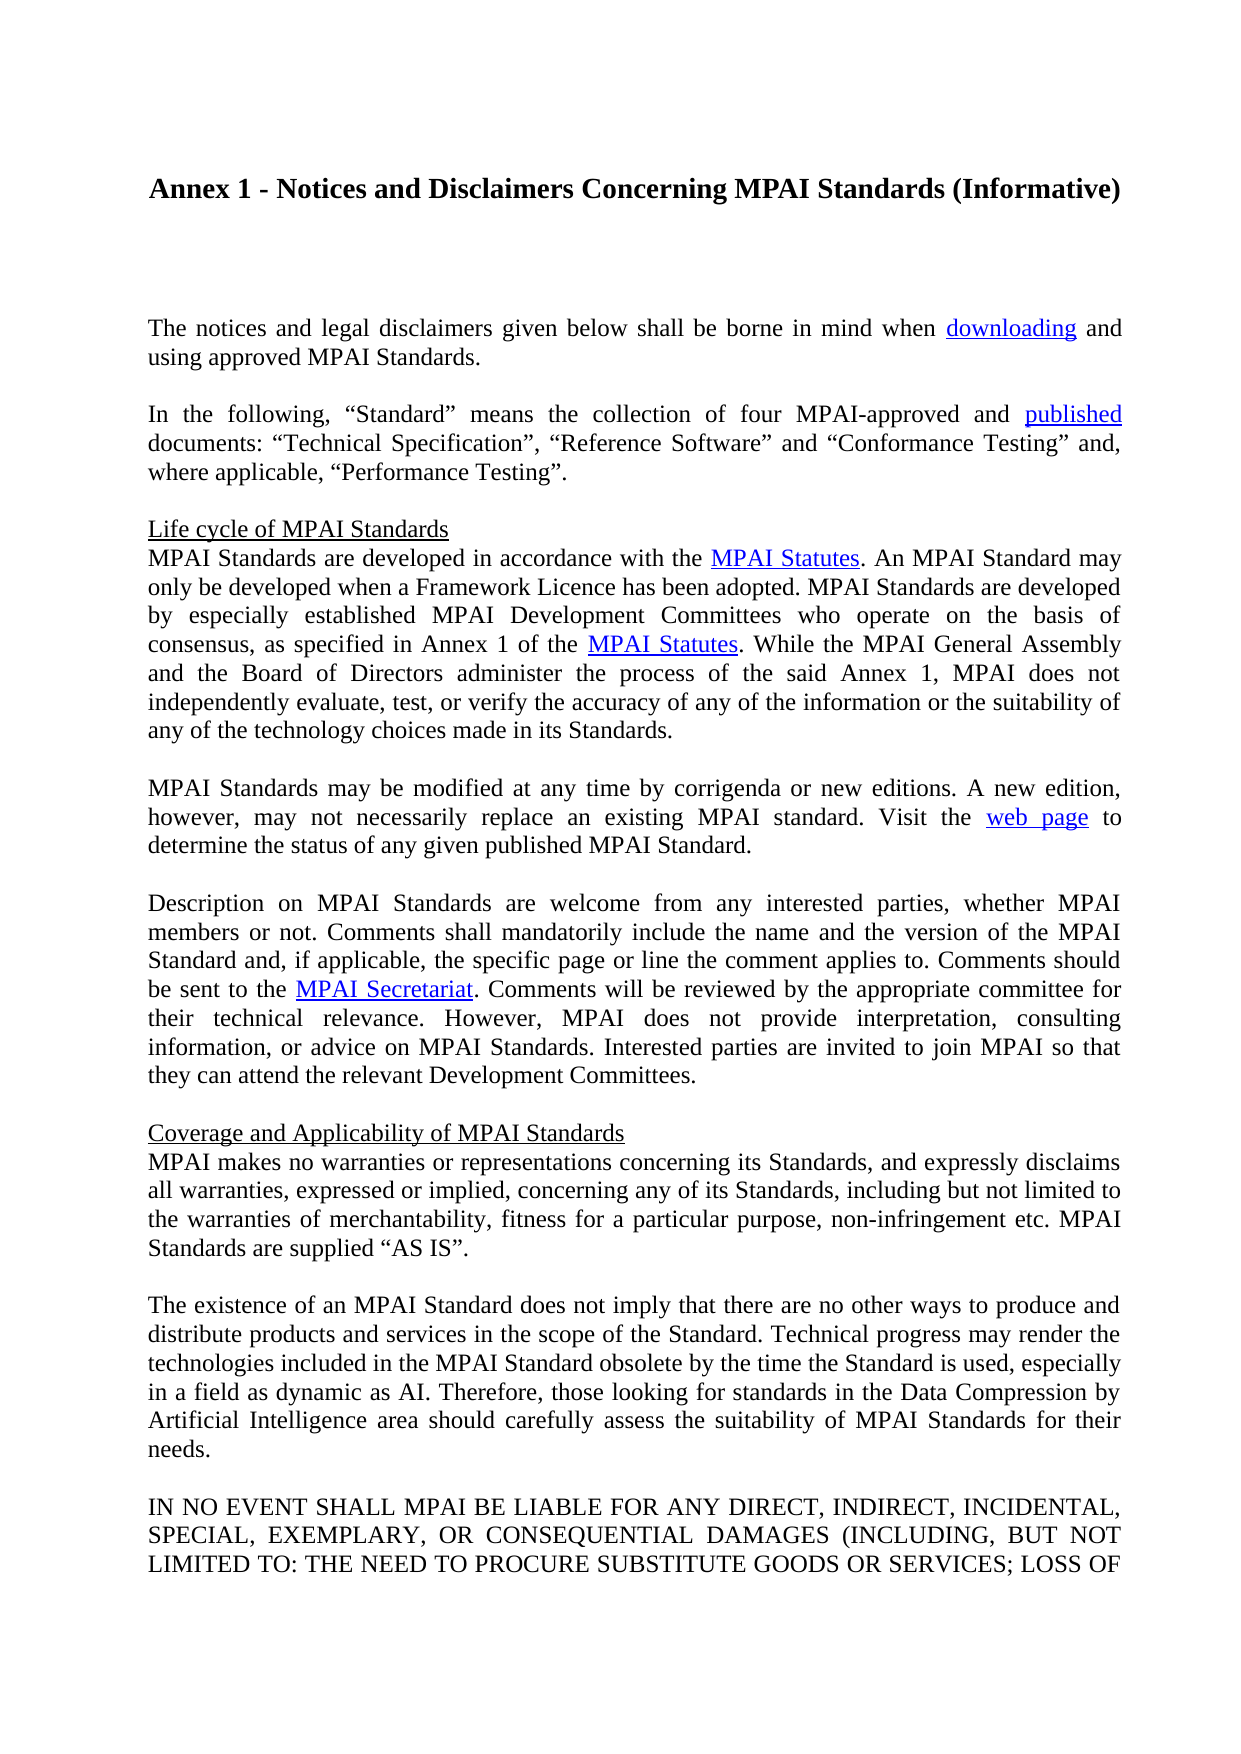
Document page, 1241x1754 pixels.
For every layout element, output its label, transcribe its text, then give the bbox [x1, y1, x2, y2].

text The existence of an MPAI Standard does not imply that there are no other ways to produce and distribute products and services in the scope of the Standard. Technical progress may render the technologies included in the MPAI Standard obsolete by the time the Standard is used, especially in a field as dynamic as AI. Therefore, those looking for standards in the Data Compression by Artificial Intelligence area should carefully assess the suitability of MPAI Standards for their needs. [148, 1290, 1122, 1463]
text MPAI Standards are developed in accordance with the MPAI Statutes. An MPAI Standard may only be developed when a Framework Licence has been adopted. MPAI Standards are developed by especially established MPAI Development Committees who operate on the basis of consensus, as specified in Annex 1 of the MPAI Statutes. While the MPAI General Assembly and the Board of Directors administer the process of the said Annex 1, MPAI does not independently evaluate, test, or verify the accuracy of any of the information or the suitability of any of the technology choices made in its Standards. [148, 543, 1122, 744]
text MPAI Standards may be modified at any time by corrigenda or new editions. A new edition, however, may not necessarily replace an existing MPAI standard. Visit the web page to determine the status of any given published MPAI Standard. [148, 773, 1122, 859]
text The notices and legal disclaimers given below shall be borne in mind when downloading and using approved MPAI Standards. [148, 313, 1122, 370]
text Coverage and Applicability of MPAI Standards [148, 1118, 1122, 1147]
text Description on MPAI Standards are welcome from any interested parties, whether MPAI members or not. Comments shall mandatorily include the name and the version of the MPAI Standard and, if applicable, the specific page or line the comment applies to. Comments should be sent to the MPAI Secretariat. Comments will be reviewed by the appropriate committee for their technical relevance. However, MPAI does not provide interpretation, consulting information, or advice on MPAI Standards. Interested parties are invited to join MPAI so that they can attend the relevant Development Committees. [148, 888, 1122, 1089]
text Notices and Disclaimers Concerning MPAI Standards (Informative) [148, 173, 1122, 205]
text In the following, “Standard” means the collection of four MPAI-approved and published documents: “Technical Specification”, “Reference Software” and “Conformance Testing” and, where applicable, “Performance Testing”. [148, 399, 1122, 485]
text MPAI makes no warranties or representations concerning its Standards, and expressly disclaims all warranties, expressed or implied, concerning any of its Standards, including but not limited to the warranties of merchantability, fitness for a particular purpose, non-infringement etc. MPAI Standards are supplied “AS IS”. [148, 1147, 1122, 1262]
text Life cycle of MPAI Standards [148, 514, 1122, 543]
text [148, 1492, 1122, 1578]
